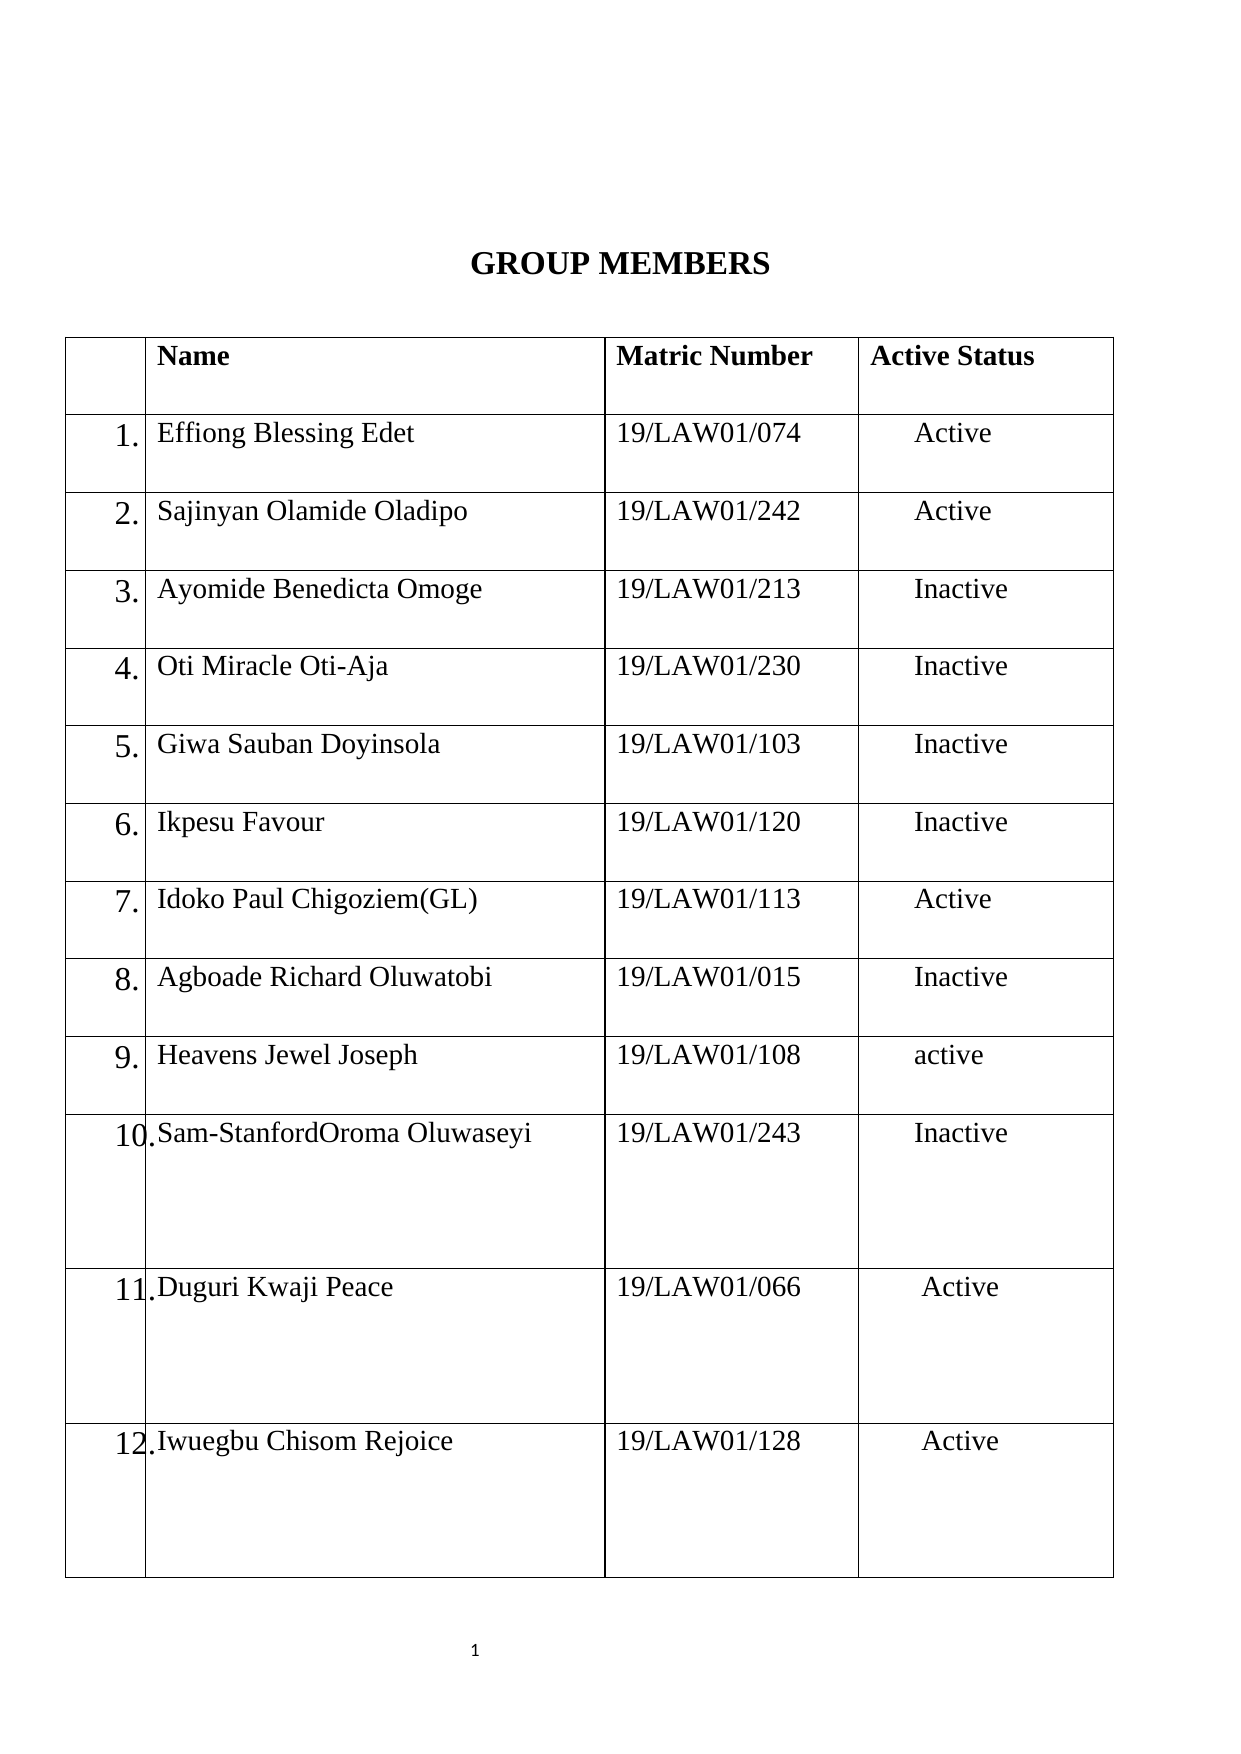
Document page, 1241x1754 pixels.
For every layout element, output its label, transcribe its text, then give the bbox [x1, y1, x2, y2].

table_cell Sajinyan Olamide Oladipo [146, 493, 604, 570]
table_cell [66, 649, 145, 725]
table_cell 19/LAW01/242 [606, 493, 858, 570]
table_cell 19/LAW01/243 [606, 1115, 858, 1268]
table_cell [66, 726, 145, 803]
table_cell Inactive [859, 571, 1113, 647]
table_cell 19/LAW01/230 [606, 649, 858, 725]
table_cell 19/LAW01/015 [606, 959, 858, 1036]
table_cell Inactive [859, 804, 1113, 881]
table_cell [66, 1424, 145, 1577]
table_cell Agboade Richard Oluwatobi [146, 959, 604, 1036]
table_cell [66, 1037, 145, 1114]
text GROUP MEMBERS [150, 243, 1090, 282]
table_cell [66, 804, 145, 881]
table_cell [66, 1115, 145, 1268]
table_cell Active [859, 1269, 1113, 1422]
table_header Name [146, 338, 604, 414]
table_cell [66, 571, 145, 647]
table_cell Heavens Jewel Joseph [146, 1037, 604, 1114]
table_cell 19/LAW01/128 [606, 1424, 858, 1577]
table_cell 19/LAW01/103 [606, 726, 858, 803]
table_cell 19/LAW01/120 [606, 804, 858, 881]
table_cell Duguri Kwaji Peace [146, 1269, 604, 1422]
table_cell [66, 882, 145, 958]
table_cell Oti Miracle Oti-Aja [146, 649, 604, 725]
table_cell Ayomide Benedicta Omoge [146, 571, 604, 647]
table_header Matric Number [606, 338, 858, 414]
table_cell Inactive [859, 649, 1113, 725]
table_cell Inactive [859, 726, 1113, 803]
table_cell active [859, 1037, 1113, 1114]
table_cell Effiong Blessing Edet [146, 415, 604, 492]
table_cell 19/LAW01/074 [606, 415, 858, 492]
table_cell [66, 415, 145, 492]
table_cell Active [859, 1424, 1113, 1577]
table_cell [66, 959, 145, 1036]
table_cell 19/LAW01/066 [606, 1269, 858, 1422]
table_cell Sam-StanfordOroma Oluwaseyi [146, 1115, 604, 1268]
table_cell [66, 493, 145, 570]
table_cell 19/LAW01/213 [606, 571, 858, 647]
table_cell Active [859, 882, 1113, 958]
table_cell [66, 1269, 145, 1422]
table_header Active Status [859, 338, 1113, 414]
table_cell Active [859, 493, 1113, 570]
table_cell Ikpesu Favour [146, 804, 604, 881]
table_cell 19/LAW01/108 [606, 1037, 858, 1114]
table_header [66, 338, 145, 414]
table_cell Giwa Sauban Doyinsola [146, 726, 604, 803]
table_cell Idoko Paul Chigoziem(GL) [146, 882, 604, 958]
table_cell Inactive [859, 959, 1113, 1036]
table_cell Inactive [859, 1115, 1113, 1268]
table_cell Active [859, 415, 1113, 492]
table_cell Iwuegbu Chisom Rejoice [146, 1424, 604, 1577]
table_cell 19/LAW01/113 [606, 882, 858, 958]
